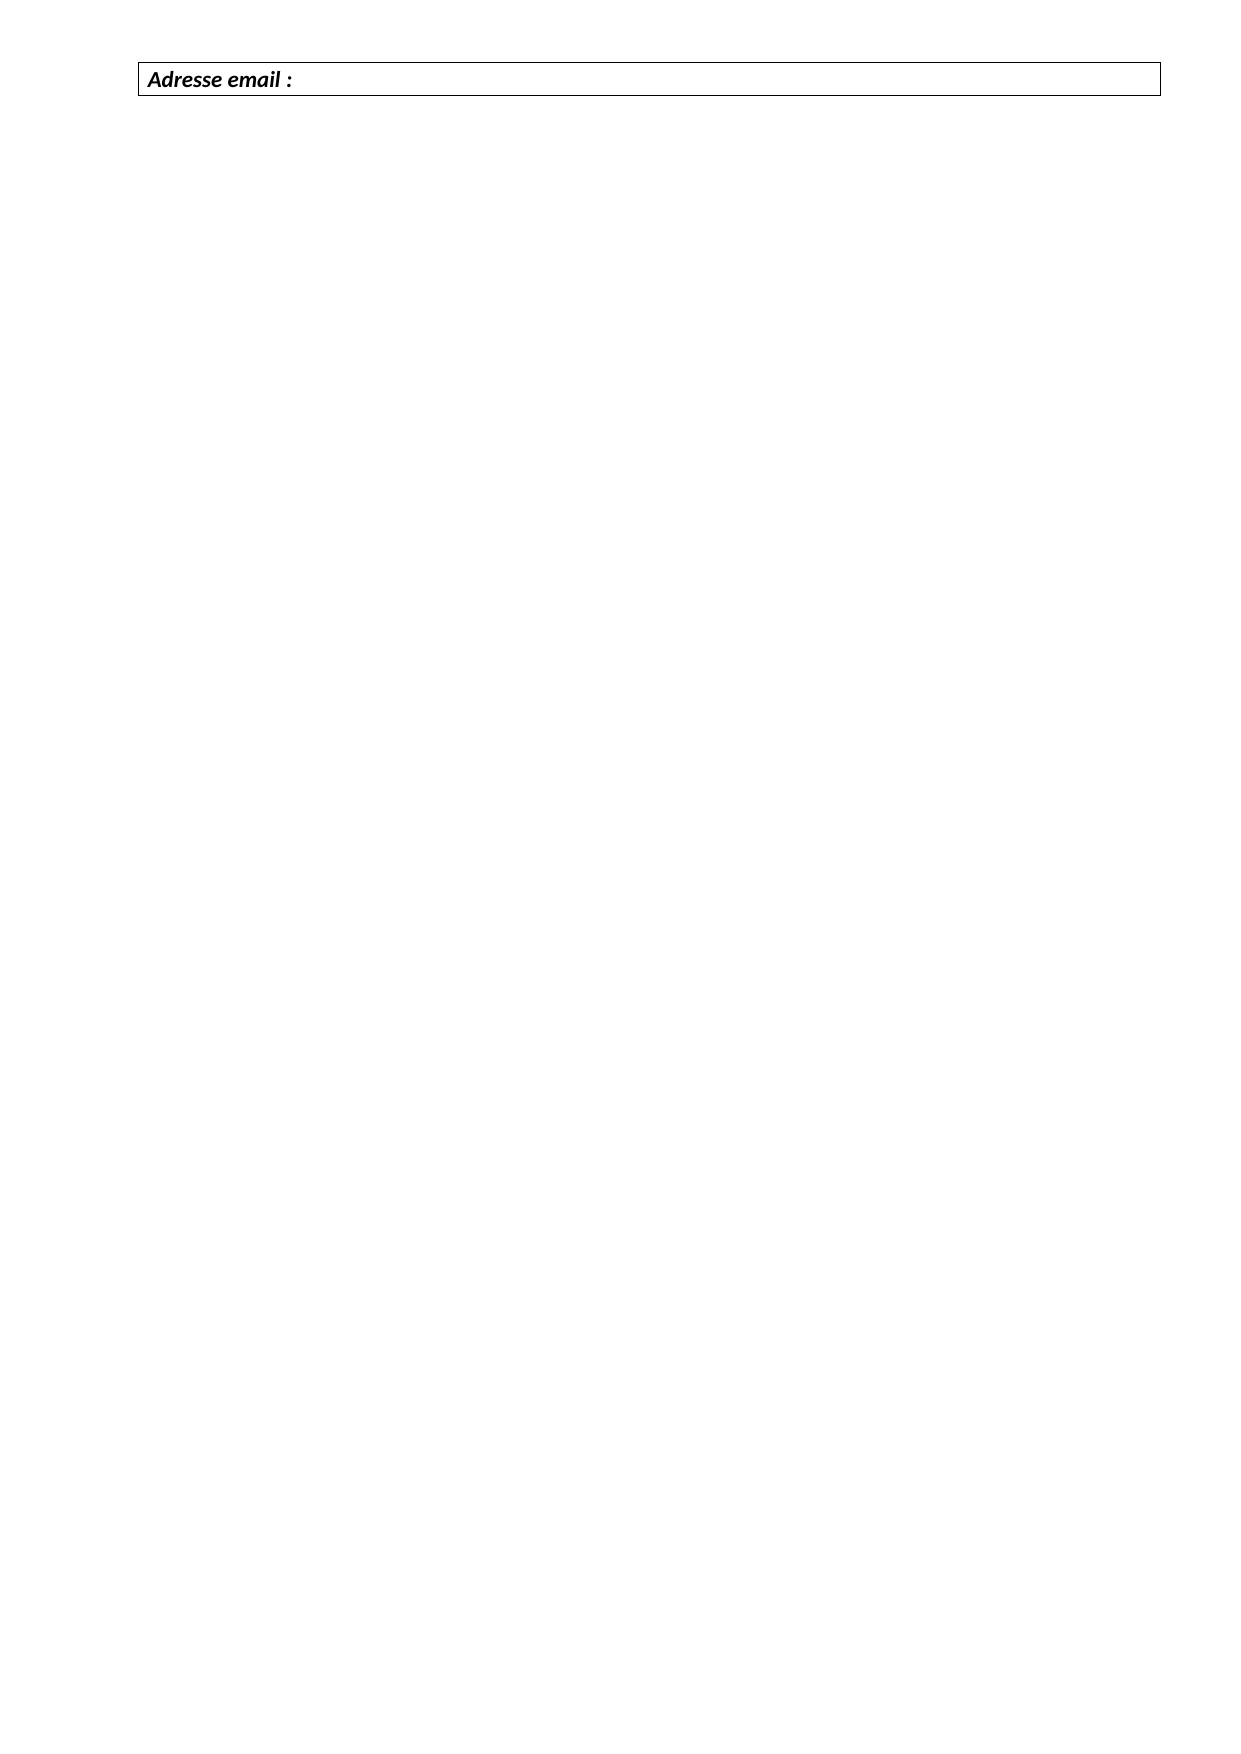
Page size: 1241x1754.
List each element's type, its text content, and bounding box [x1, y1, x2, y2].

text Adresse email : [139, 63, 1160, 95]
